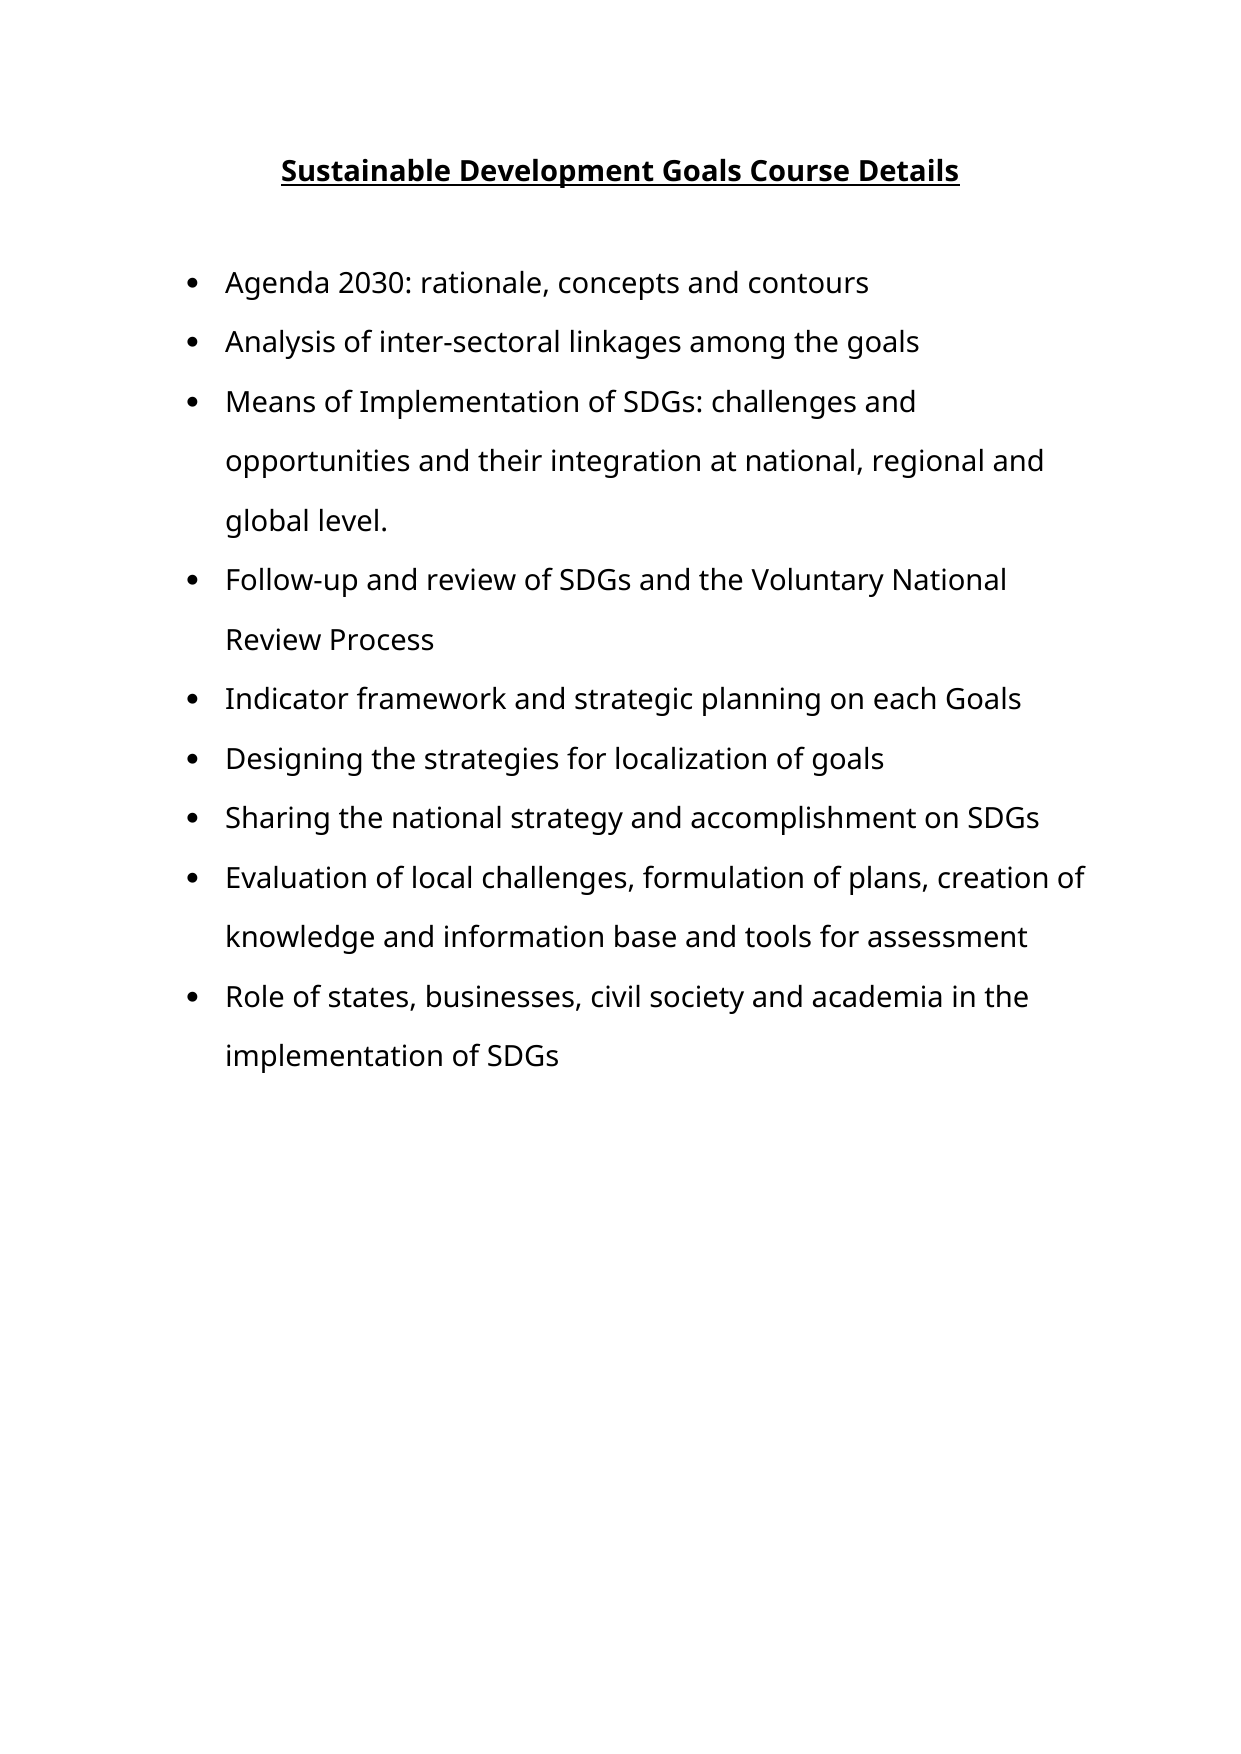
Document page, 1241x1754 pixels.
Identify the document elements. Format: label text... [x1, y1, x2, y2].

list Indicator framework and strategic planning on each Goals [187, 678, 1090, 718]
list Means of Implementation of SDGs: challenges and opportunities and their integration at national, regional and global level. [187, 381, 1090, 540]
list Follow-up and review of SDGs and the Voluntary National Review Process [187, 559, 1090, 659]
list Designing the strategies for localization of goals [187, 738, 1090, 778]
list Evaluation of local challenges, formulation of plans, creation of knowledge and information base and tools for assessment [187, 857, 1090, 956]
list Analysis of inter-sectoral linkages among the goals [187, 322, 1090, 361]
list Sharing the national strategy and accomplishment on SDGs [187, 797, 1090, 837]
text Sustainable Development Goals Course Details [150, 150, 1090, 190]
list Role of states, businesses, civil society and academia in the implementation of SDGs [187, 976, 1090, 1075]
list Agenda 2030: rationale, concepts and contours [187, 262, 1090, 302]
